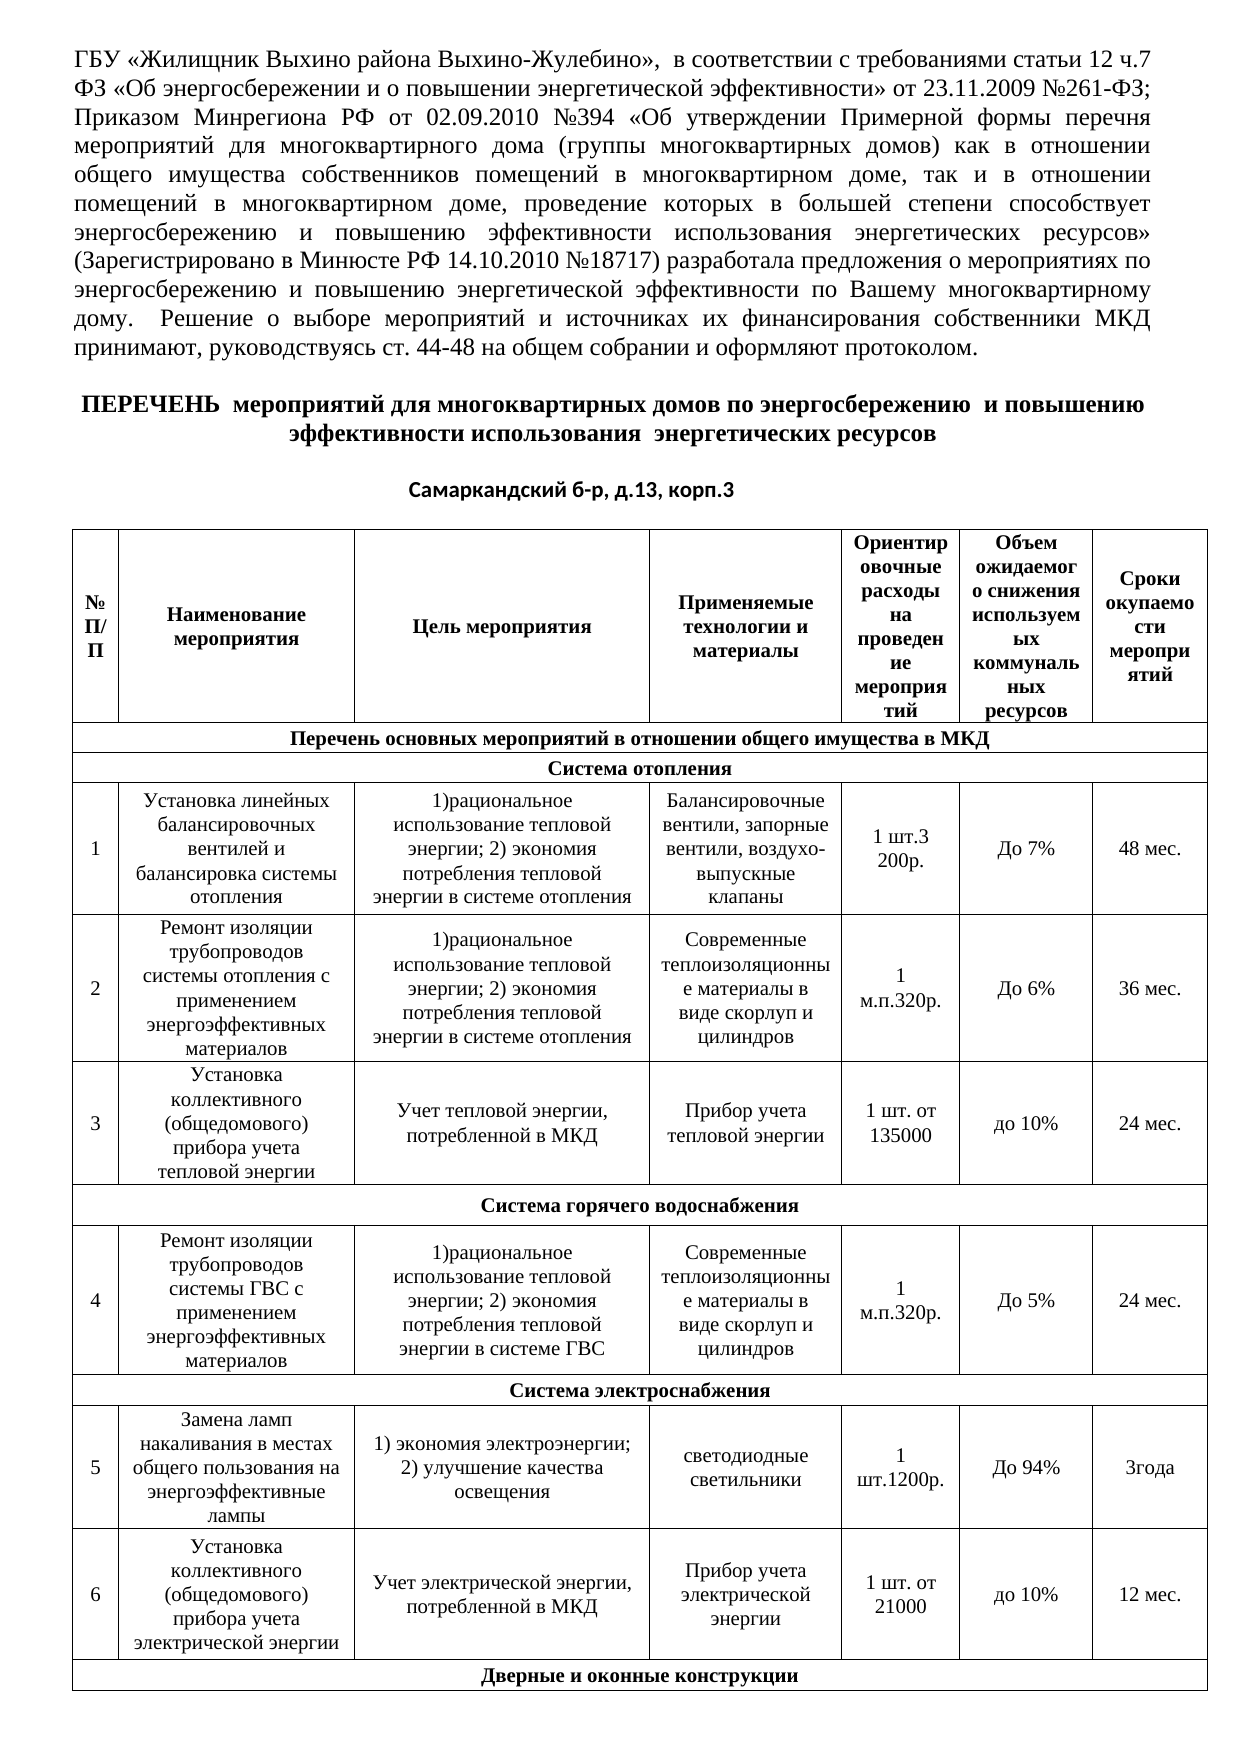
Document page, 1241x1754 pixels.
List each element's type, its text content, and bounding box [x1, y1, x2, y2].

table_header № П/П [73, 530, 118, 722]
table_cell Система электроснабжения [73, 1375, 1207, 1405]
table_cell Дверные и оконные конструкции [73, 1660, 1207, 1690]
table_cell 1)рациональное использование тепловой энергии; 2) экономия потребления тепловой энергии в системе отопления [355, 915, 649, 1061]
table_cell до 10% [960, 1062, 1092, 1183]
table_cell Установка линейных балансировочных вентилей и балансировка системы отопления [119, 783, 354, 913]
table_cell светодиодные светильники [650, 1406, 841, 1528]
table_cell 24 мес. [1093, 1226, 1207, 1374]
table_cell 1 шт. от 135000 [842, 1062, 959, 1183]
table_cell Перечень основных мероприятий в отношении общего имущества в МКД [73, 723, 1207, 752]
table_cell Прибор учета электрической энергии [650, 1529, 841, 1659]
text Самаркандский б-р, д.13, корп.3 [74, 476, 1152, 504]
table_cell Учет тепловой энергии, потребленной в МКД [355, 1062, 649, 1183]
table_cell Установка коллективного (общедомового) прибора учета тепловой энергии [119, 1062, 354, 1183]
table_cell 1 шт.1200р. [842, 1406, 959, 1528]
table_cell До 6% [960, 915, 1092, 1061]
table_cell До 5% [960, 1226, 1092, 1374]
table_cell 6 [73, 1529, 118, 1659]
table_cell 4 [73, 1226, 118, 1374]
table_header Наименование мероприятия [119, 530, 354, 722]
table_cell До 7% [960, 783, 1092, 913]
table_cell 5 [73, 1406, 118, 1528]
table_cell 24 мес. [1093, 1062, 1207, 1183]
table_cell Установка коллективного (общедомового) прибора учета электрической энергии [119, 1529, 354, 1659]
table_header Объем ожидаемого снижения используемых коммунальных ресурсов [960, 530, 1092, 722]
table_cell 1 шт. от 21000 [842, 1529, 959, 1659]
table_cell Прибор учета тепловой энергии [650, 1062, 841, 1183]
table_cell 1 м.п.320р. [842, 915, 959, 1061]
table_cell 48 мес. [1093, 783, 1207, 913]
table_cell 3года [1093, 1406, 1207, 1528]
table_cell Ремонт изоляции трубопроводов системы ГВС с применением энергоэффективных материалов [119, 1226, 354, 1374]
table_header Цель мероприятия [355, 530, 649, 722]
table_cell Ремонт изоляции трубопроводов системы отопления с применением энергоэффективных материалов [119, 915, 354, 1061]
table_cell 1 шт.3 200р. [842, 783, 959, 913]
text ПЕРЕЧЕНЬ мероприятий для многоквартирных домов по энергосбережению и повышению эффективности использования энергетических ресурсов [74, 389, 1152, 447]
text ГБУ «Жилищник Выхино района Выхино-Жулебино», в соответствии с требованиями статьи 12 ч.7 ФЗ «Об энергосбережении и о повышении энергетической эффективности» от 23.11.2009 №261-ФЗ; Приказом Минрегиона РФ от 02.09.2010 №394 «Об утверждении Примерной формы перечня мероприятий для многоквартирного дома (группы многоквартирных домов) как в отношении общего имущества собственников помещений в многоквартирном доме, так и в отношении помещений в многоквартирном доме, проведение которых в большей степени способствует энергосбережению и повышению эффективности использования энергетических ресурсов» (Зарегистрировано в Минюсте РФ 14.10.2010 №18717) разработала предложения о мероприятиях по энергосбережению и повышению энергетической эффективности по Вашему многоквартирному дому. Решение о выборе мероприятий и источниках их финансирования собственники МКД принимают, руководствуясь ст. 44-48 на общем собрании и оформляют протоколом. [74, 44, 1152, 361]
table_cell 3 [73, 1062, 118, 1183]
table_cell Современные теплоизоляционные материалы в виде скорлуп и цилиндров [650, 915, 841, 1061]
table_cell Система отопления [73, 753, 1207, 782]
table_header Ориентировочные расходы на проведение мероприятий [842, 530, 959, 722]
table_header Применяемые технологии и материалы [650, 530, 841, 722]
table_cell 1)рациональное использование тепловой энергии; 2) экономия потребления тепловой энергии в системе ГВС [355, 1226, 649, 1374]
table_cell До 94% [960, 1406, 1092, 1528]
table_cell Современные теплоизоляционные материалы в виде скорлуп и цилиндров [650, 1226, 841, 1374]
table_cell 2 [73, 915, 118, 1061]
table_cell Система горячего водоснабжения [73, 1185, 1207, 1225]
table_cell 1) экономия электроэнергии; 2) улучшение качества освещения [355, 1406, 649, 1528]
table_header Сроки окупаемости мероприятий [1093, 530, 1207, 722]
table_cell Учет электрической энергии, потребленной в МКД [355, 1529, 649, 1659]
table_cell Балансировочные вентили, запорные вентили, воздухо-выпускные клапаны [650, 783, 841, 913]
table_cell 1 м.п.320р. [842, 1226, 959, 1374]
table_cell 36 мес. [1093, 915, 1207, 1061]
table_cell Замена ламп накаливания в местах общего пользования на энергоэффективные лампы [119, 1406, 354, 1528]
table_cell 1)рациональное использование тепловой энергии; 2) экономия потребления тепловой энергии в системе отопления [355, 783, 649, 913]
table_cell 1 [73, 783, 118, 913]
table_cell 12 мес. [1093, 1529, 1207, 1659]
table_cell до 10% [960, 1529, 1092, 1659]
